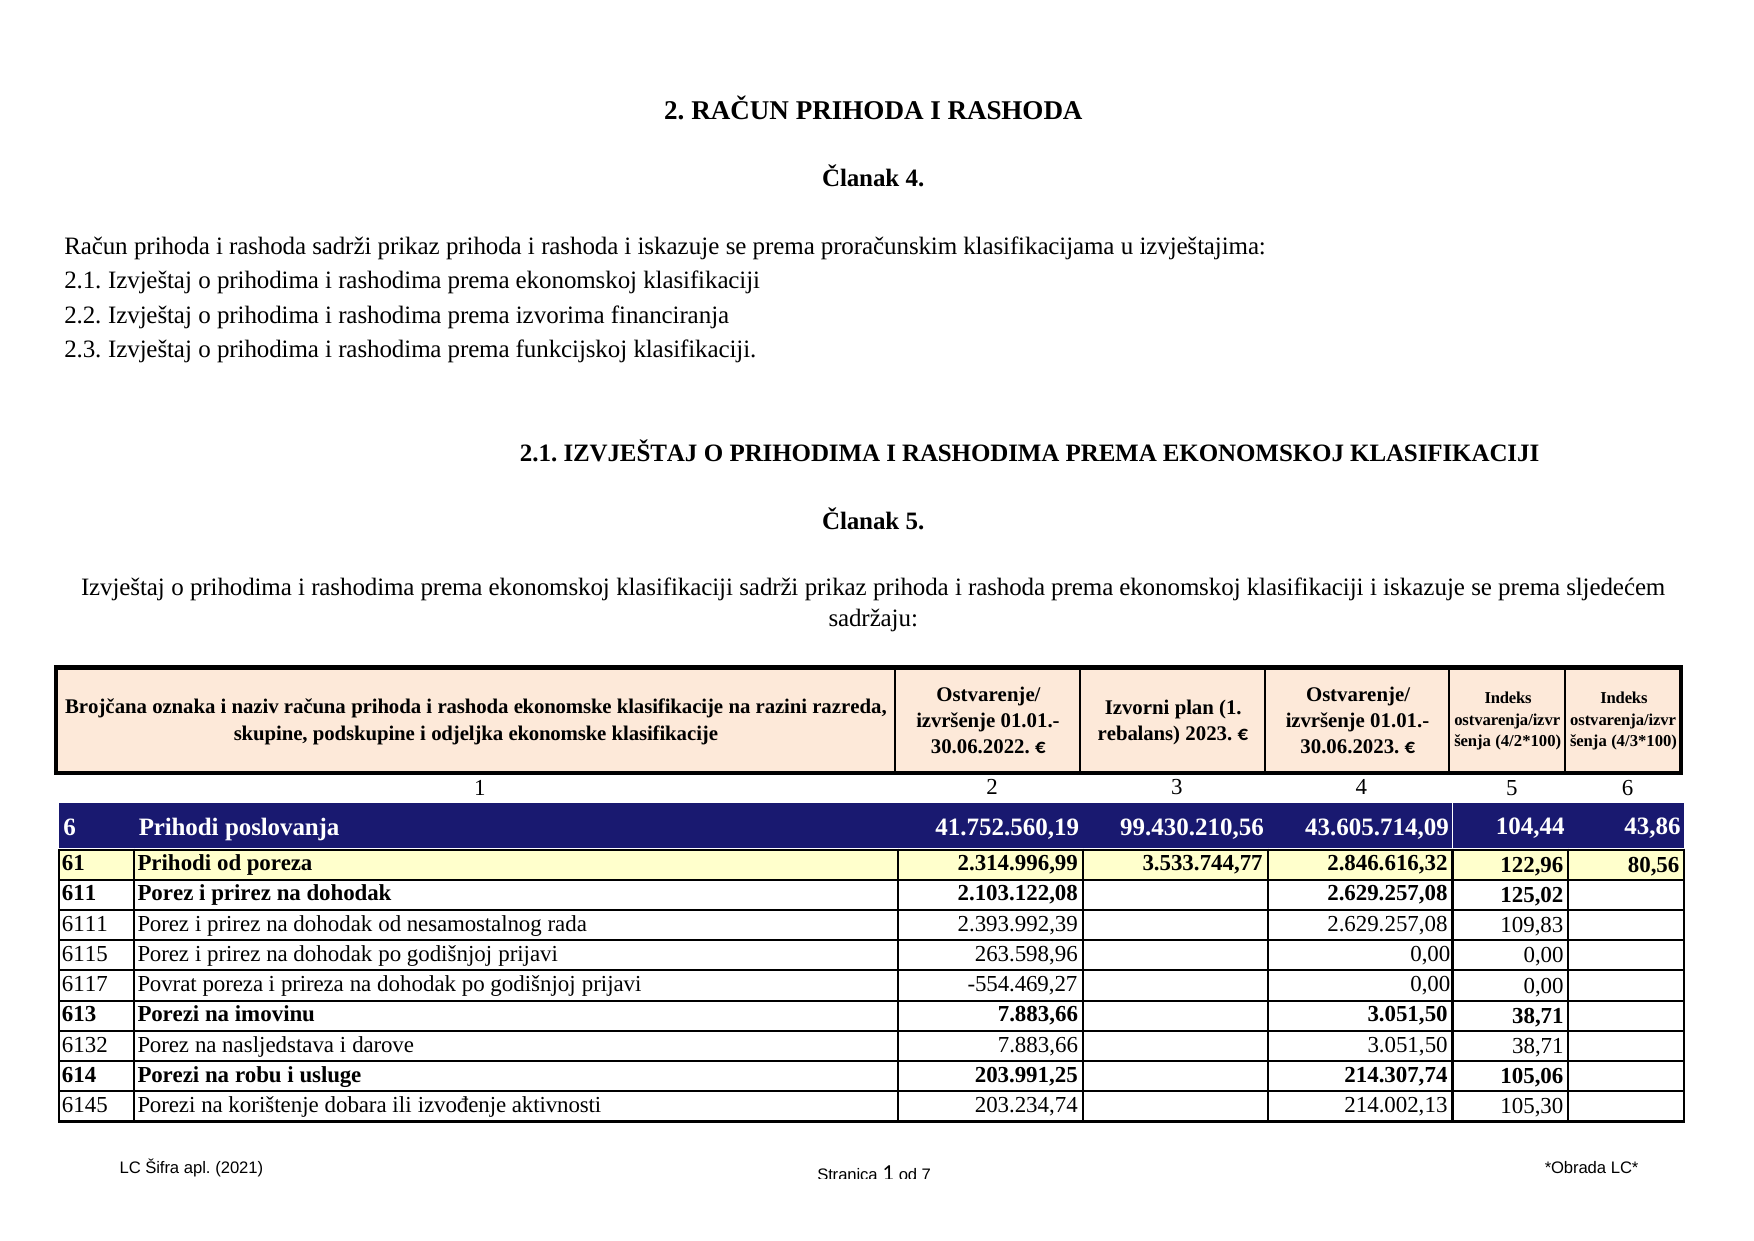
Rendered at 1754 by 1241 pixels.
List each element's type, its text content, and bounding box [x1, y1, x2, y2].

table_cell [1569, 971, 1683, 999]
table_cell 7.883,66 [899, 1002, 1082, 1030]
table_cell [1569, 911, 1683, 939]
table_cell 2.314.996,99 [899, 851, 1082, 879]
table_cell [1084, 971, 1267, 999]
table_cell 2.629.257,08 [1269, 881, 1451, 909]
table_cell 109,83 [1454, 911, 1567, 939]
table_cell [1084, 1002, 1267, 1030]
table_header Ostvarenje/ izvršenje 01.01.- 30.06.2023. € [1266, 670, 1448, 771]
table_cell 263.598,96 [899, 941, 1082, 969]
list Izvještaj o prihodima i rashodima prema funkcijskoj klasifikaciji. [64, 334, 1698, 363]
table_cell 203.234,74 [899, 1092, 1082, 1120]
table_cell [1569, 1092, 1683, 1120]
table_cell 125,02 [1454, 881, 1567, 909]
table_cell 6111 [60, 911, 133, 939]
table_cell [1084, 1092, 1267, 1120]
table_cell 214.307,74 [1269, 1062, 1451, 1090]
table_header 104,44 [1453, 803, 1568, 848]
table_cell 6117 [60, 971, 133, 999]
table_cell 0,00 [1269, 941, 1451, 969]
text Račun prihoda i rashoda sadrži prikaz prihoda i rashoda i iskazuje se prema proračunskim klasifikacijama u izvještajima: [64, 231, 1698, 260]
table_header Indeks ostvarenja/izvr šenja (4/2*100) [1450, 670, 1564, 771]
table_cell 7.883,66 [899, 1032, 1082, 1060]
table_cell 214.002,13 [1269, 1092, 1451, 1120]
table_header 43.605.714,09 [1268, 803, 1452, 848]
subtitle IZVJEŠTAJ O PRIHODIMA I RASHODIMA PREMA EKONOMSKOJ KLASIFIKACIJI [361, 438, 1698, 466]
table_cell 0,00 [1454, 971, 1567, 999]
table_cell 0,00 [1269, 971, 1451, 999]
table_cell 203.991,25 [899, 1062, 1082, 1090]
table_cell 0,00 [1454, 941, 1567, 969]
table_cell 38,71 [1454, 1032, 1567, 1060]
table_cell Povrat poreza i prireza na dohodak po godišnjoj prijavi [135, 971, 897, 999]
table_cell 105,30 [1454, 1092, 1567, 1120]
table_cell Porez i prirez na dohodak [135, 881, 897, 909]
table_cell [1084, 881, 1267, 909]
table_header Prihodi poslovanja [134, 803, 898, 848]
list Izvještaj o prihodima i rashodima prema izvorima financiranja [64, 300, 1698, 329]
table_cell -554.469,27 [899, 971, 1082, 999]
subtitle Članak 4. [79, 163, 1667, 192]
table_cell 611 [60, 881, 133, 909]
table_cell [1084, 1062, 1267, 1090]
table_cell Porezi na robu i usluge [135, 1062, 897, 1090]
text 1 2 3 4 5 6 [474, 775, 1698, 801]
table_cell Porez i prirez na dohodak od nesamostalnog rada [135, 911, 897, 939]
table_cell Prihodi od poreza [135, 851, 897, 879]
table_cell 6115 [60, 941, 133, 969]
text 2. RAČUN PRIHODA I RASHODA [79, 94, 1667, 125]
table_cell 3.051,50 [1269, 1002, 1451, 1030]
table_header Brojčana oznaka i naziv računa prihoda i rashoda ekonomske klasifikacije na razini razreda, skupine, podskupine i odjeljka ekonomske klasifikacije [58, 670, 894, 771]
table_cell 3.051,50 [1269, 1032, 1451, 1060]
table_header 6 [59, 803, 134, 848]
table_header 43,86 [1568, 803, 1684, 848]
table_cell 6132 [60, 1032, 133, 1060]
text Izvještaj o prihodima i rashodima prema ekonomskoj klasifikaciji sadrži prikaz prihoda i rashoda prema ekonomskoj klasifikaciji i iskazuje se prema sljedećem [79, 572, 1667, 600]
table_cell 80,56 [1569, 851, 1683, 879]
table_cell 2.846.616,32 [1269, 851, 1451, 879]
table_cell [1084, 1032, 1267, 1060]
table_cell 38,71 [1454, 1002, 1567, 1030]
table_cell 6145 [60, 1092, 133, 1120]
table_cell 613 [60, 1002, 133, 1030]
table_cell [1084, 941, 1267, 969]
table_cell Porez na nasljedstava i darove [135, 1032, 897, 1060]
table_cell 3.533.744,77 [1084, 851, 1267, 879]
table_header 41.752.560,19 [898, 803, 1083, 848]
table_cell Porezi na korištenje dobara ili izvođenje aktivnosti [135, 1092, 897, 1120]
text sadržaju: [79, 603, 1667, 632]
table_cell Porezi na imovinu [135, 1002, 897, 1030]
table_cell [1569, 881, 1683, 909]
table_cell 2.103.122,08 [899, 881, 1082, 909]
table_header Izvorni plan (1. rebalans) 2023. € [1081, 670, 1264, 771]
table_cell [1084, 911, 1267, 939]
table_cell 122,96 [1454, 851, 1567, 879]
table_header Indeks ostvarenja/izvr šenja (4/3*100) [1566, 670, 1679, 771]
table_header Ostvarenje/ izvršenje 01.01.- 30.06.2022. € [896, 670, 1079, 771]
table_cell 105,06 [1454, 1062, 1567, 1090]
text Članak 5. [79, 506, 1667, 535]
table_cell [1569, 1062, 1683, 1090]
table_cell 61 [60, 851, 133, 879]
table_cell 614 [60, 1062, 133, 1090]
table_cell [1569, 1002, 1683, 1030]
table_cell 2.629.257,08 [1269, 911, 1451, 939]
table_cell 2.393.992,39 [899, 911, 1082, 939]
list Izvještaj o prihodima i rashodima prema ekonomskoj klasifikaciji [64, 266, 1698, 294]
table_cell [1569, 941, 1683, 969]
table_cell [1569, 1032, 1683, 1060]
table_header 99.430.210,56 [1083, 803, 1268, 848]
table_cell Porez i prirez na dohodak po godišnjoj prijavi [135, 941, 897, 969]
